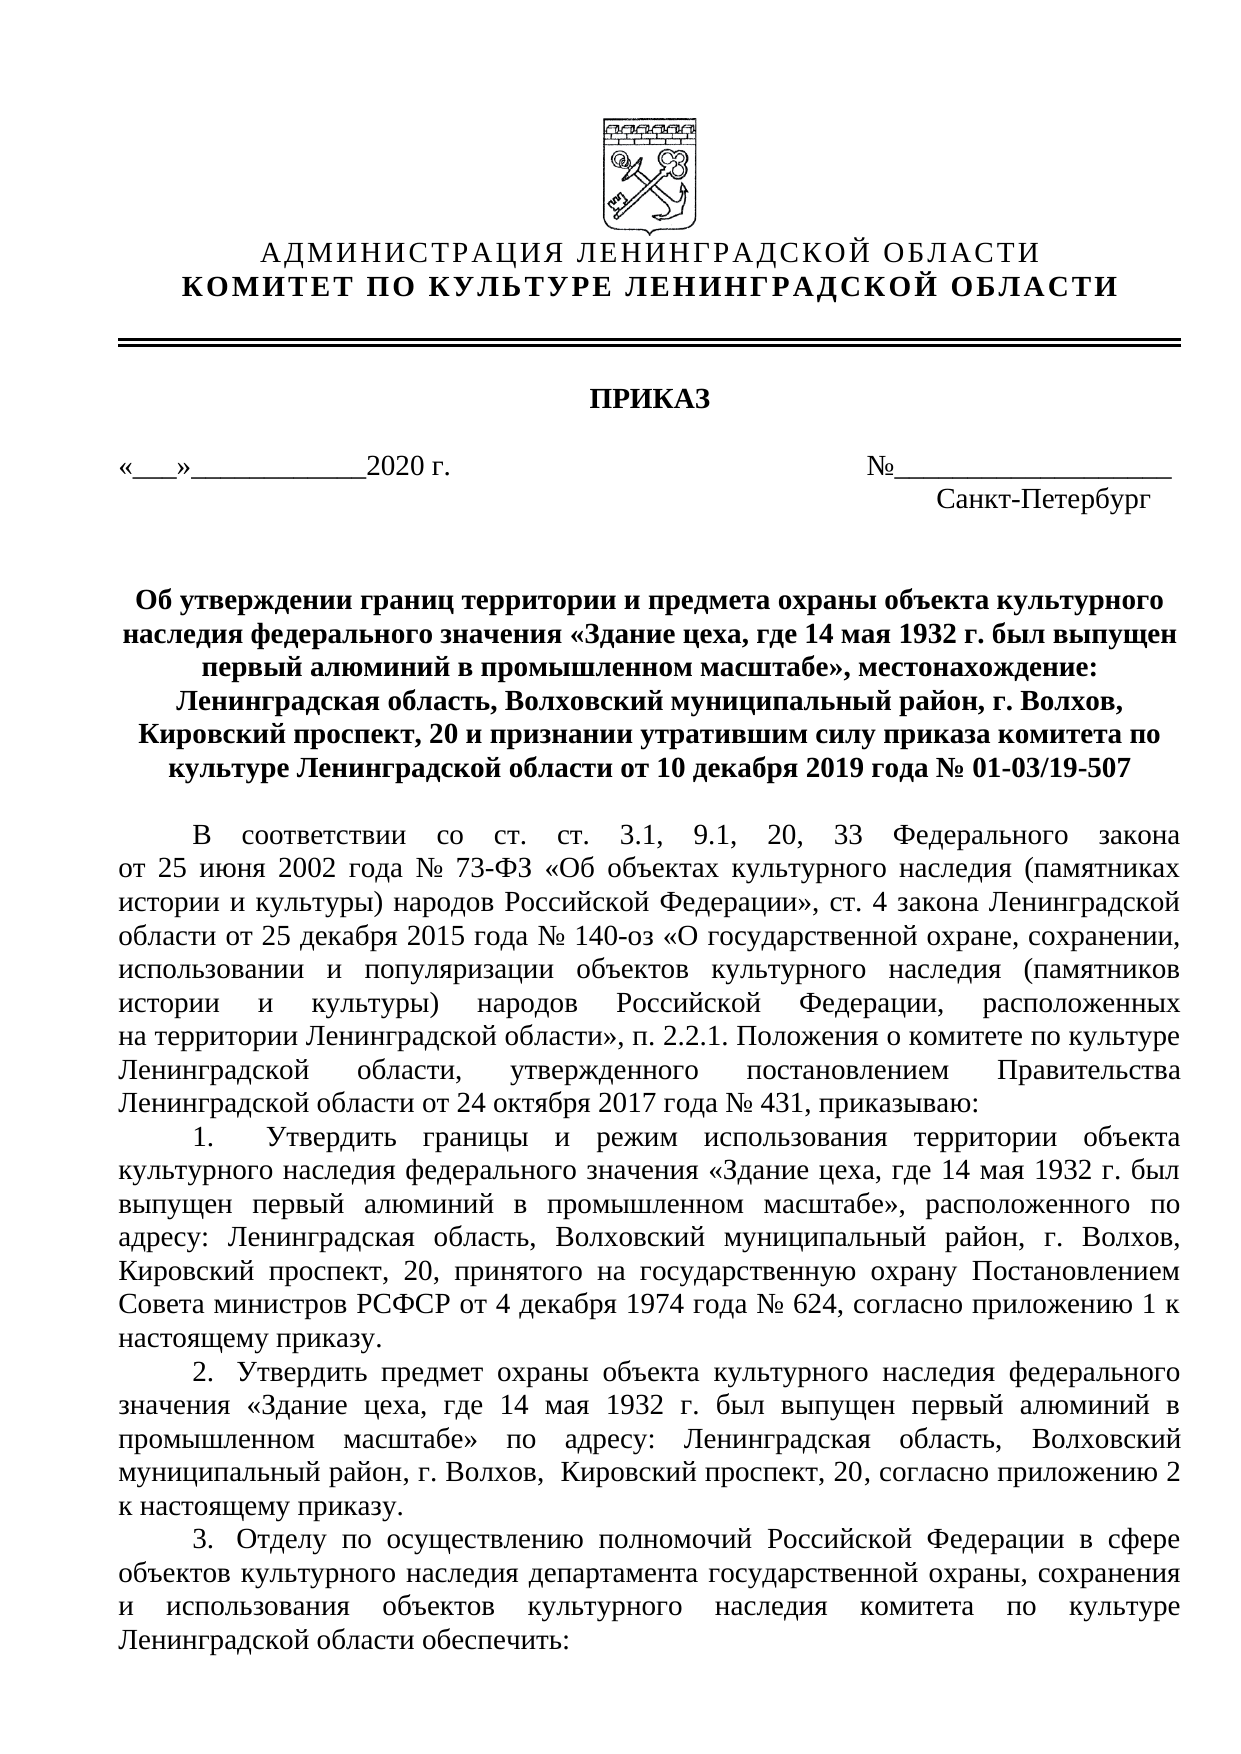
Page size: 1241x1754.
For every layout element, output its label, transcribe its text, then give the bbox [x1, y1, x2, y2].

text Об утверждении границ территории и предмета охраны объекта культурного наследия федерального значения «Здание цеха, где 14 мая 1932 г. был выпущен первый алюминий в промышленном масштабе», местонахождение: Ленинградская область, Волховский муниципальный район, г. Волхов, Кировский проспект, 20 и признании утратившим силу приказа комитета по культуре Ленинградской области от 10 декабря 2019 года № 01-03/19-507 [118, 582, 1181, 783]
text Санкт-Петербург [118, 482, 1181, 515]
list Утвердить границы и режим использования территории объекта культурного наследия федерального значения «Здание цеха, где 14 мая 1932 г. был выпущен первый алюминий в промышленном масштабе», расположенного по адресу: Ленинградская область, Волховский муниципальный район, г. Волхов, Кировский проспект, 20, принятого на государственную охрану Постановлением Совета министров РСФСР от 4 декабря 1974 года № 624, согласно приложению 1 к настоящему приказу. [118, 1119, 1181, 1354]
picture [602, 118, 697, 236]
text АДМИНИСТРАЦИЯ ЛЕНИНГРАДСКОЙ ОБЛАСТИ [118, 235, 1181, 269]
text ПРИКАЗ [118, 381, 1181, 414]
text «___»____________2020 г. №___________________ [118, 448, 1181, 482]
list Отделу по осуществлению полномочий Российской Федерации в сфере объектов культурного наследия департамента государственной охраны, сохранения и использования объектов культурного наследия комитета по культуре Ленинградской области обеспечить: [118, 1521, 1181, 1656]
text В соответствии со ст. ст. 3.1, 9.1, 20, 33 Федерального закона от 25 июня 2002 года № 73-ФЗ «Об объектах культурного наследия (памятниках истории и культуры) народов Российской Федерации», ст. 4 закона Ленинградской области от 25 декабря 2015 года № 140-оз «О государственной охране, сохранении, использовании и популяризации объектов культурного наследия (памятников истории и культуры) народов Российской Федерации, расположенных на территории Ленинградской области», п. 2.2.1. Положения о комитете по культуре Ленинградской области, утвержденного постановлением Правительства Ленинградской области от 24 октября 2017 года № 431, приказываю: [118, 817, 1181, 1119]
list Утвердить предмет охраны объекта культурного наследия федерального значения «Здание цеха, где 14 мая 1932 г. был выпущен первый алюминий в промышленном масштабе» по адресу: Ленинградская область, Волховский муниципальный район, г. Волхов, Кировский проспект, 20, согласно приложению 2 к настоящему приказу. [118, 1354, 1181, 1521]
text КОМИТЕТ ПО КУЛЬТУРЕ ЛЕНИНГРАДСКОЙ ОБЛАСТИ [118, 269, 1181, 302]
